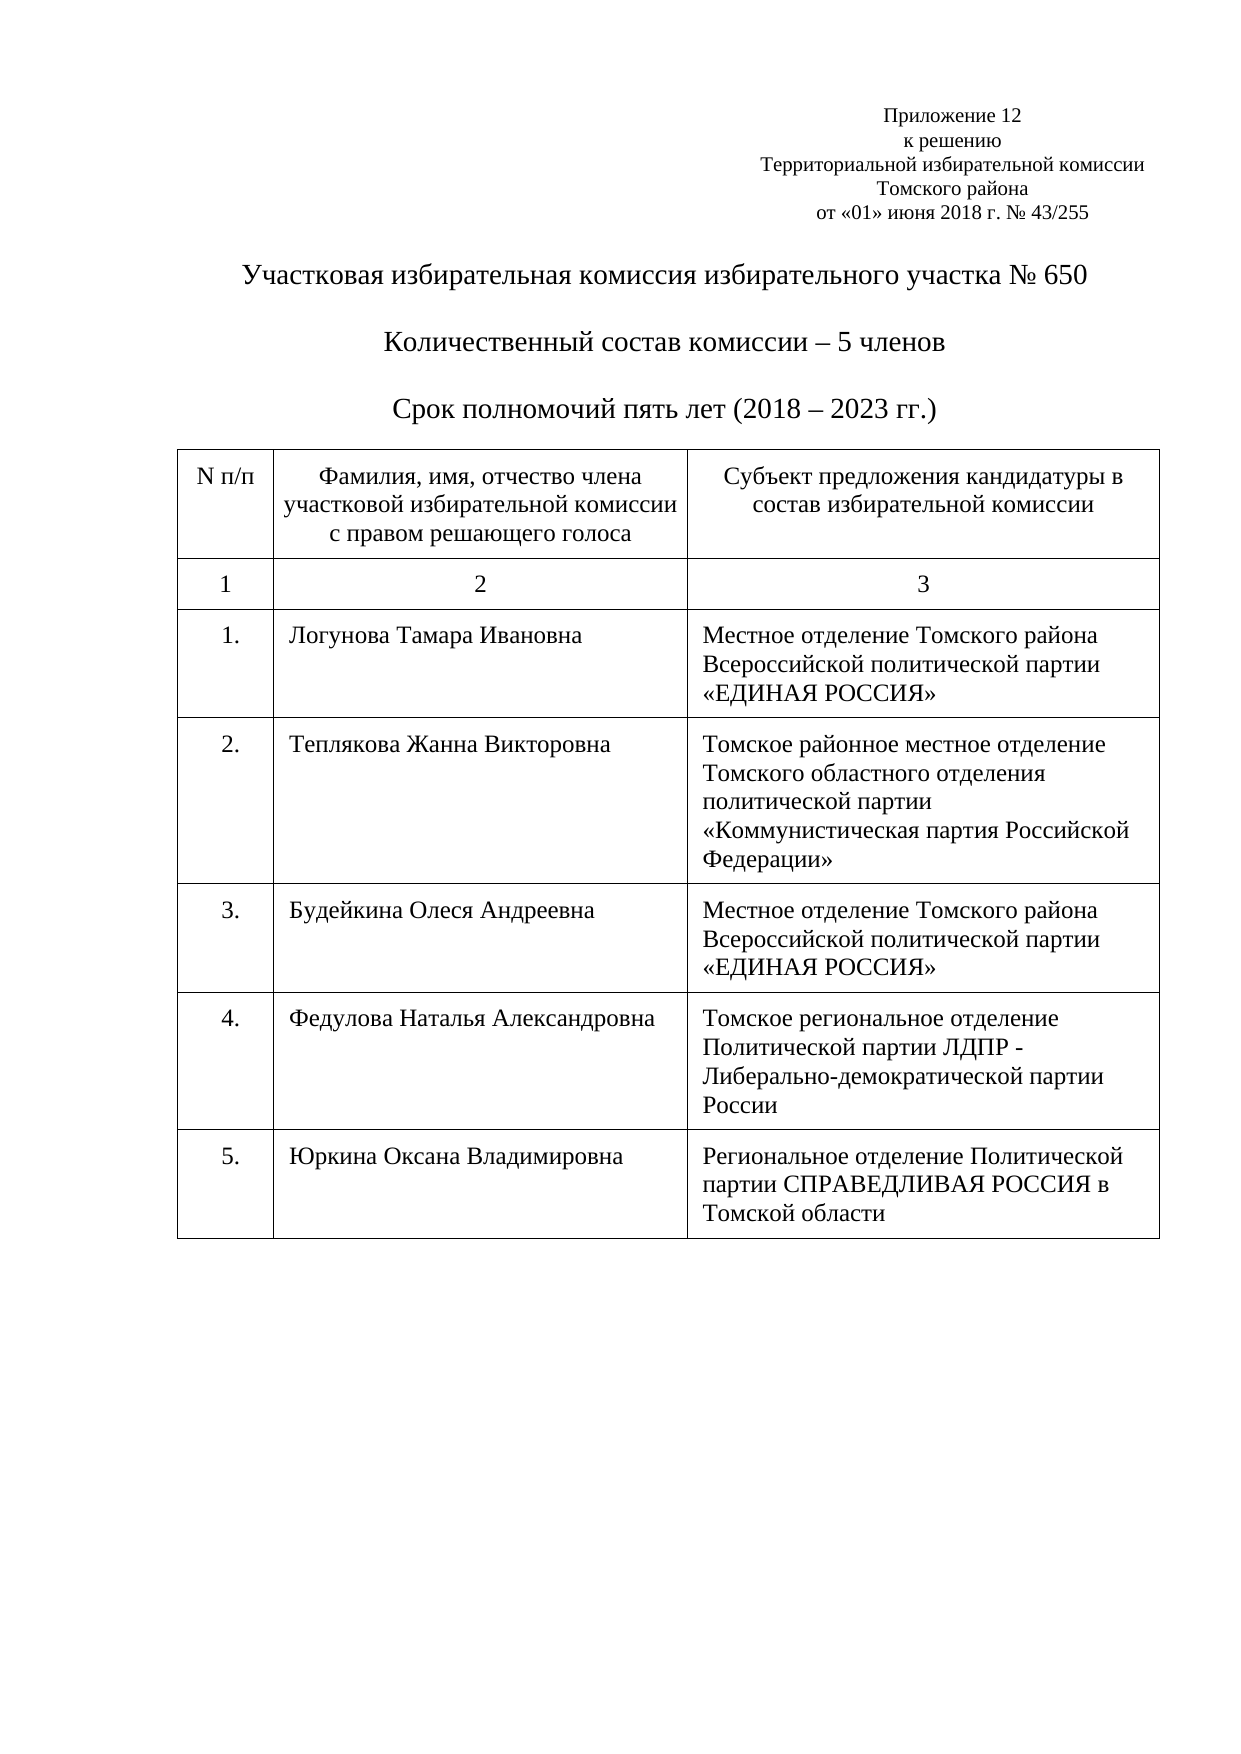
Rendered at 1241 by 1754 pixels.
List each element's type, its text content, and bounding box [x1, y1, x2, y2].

table_cell Томское районное местное отделение Томского областного отделения политической партии «Коммунистическая партия Российской Федерации» [688, 718, 1159, 883]
table_cell Юркина Оксана Владимировна [274, 1130, 687, 1238]
text Приложение 12 [753, 103, 1152, 127]
table_cell 1 [178, 559, 273, 609]
table_cell Будейкина Олеся Андреевна [274, 884, 687, 992]
text от «01» июня 2018 г. № 43/255 [753, 200, 1152, 224]
table_cell [178, 884, 273, 992]
text Территориальной избирательной комиссии Томского района [753, 152, 1152, 200]
table_cell [178, 610, 273, 717]
table_cell Региональное отделение Политической партии СПРАВЕДЛИВАЯ РОССИЯ в Томской области [688, 1130, 1159, 1238]
text Срок полномочий пять лет (2018 – 2023 гг.) [177, 391, 1152, 425]
table_cell Логунова Тамара Ивановна [274, 610, 687, 717]
text к решению [753, 127, 1152, 152]
table_cell 2 [274, 559, 687, 609]
table_cell 3 [688, 559, 1159, 609]
table_header Фамилия, имя, отчество члена участковой избирательной комиссии с правом решающего голоса [274, 450, 687, 558]
table_header N п/п [178, 450, 273, 558]
text Количественный состав комиссии – 5 членов [177, 324, 1152, 358]
text Участковая избирательная комиссия избирательного участка № 650 [177, 257, 1152, 291]
table_cell Томское региональное отделение Политической партии ЛДПР - Либерально-демократической партии России [688, 993, 1159, 1129]
table_cell Местное отделение Томского района Всероссийской политической партии «ЕДИНАЯ РОССИЯ» [688, 884, 1159, 992]
table_cell [178, 1130, 273, 1238]
table_cell Теплякова Жанна Викторовна [274, 718, 687, 883]
table_cell Федулова Наталья Александровна [274, 993, 687, 1129]
table_header Субъект предложения кандидатуры в состав избирательной комиссии [688, 450, 1159, 558]
table_cell Местное отделение Томского района Всероссийской политической партии «ЕДИНАЯ РОССИЯ» [688, 610, 1159, 717]
table_cell [178, 718, 273, 883]
table_cell [178, 993, 273, 1129]
